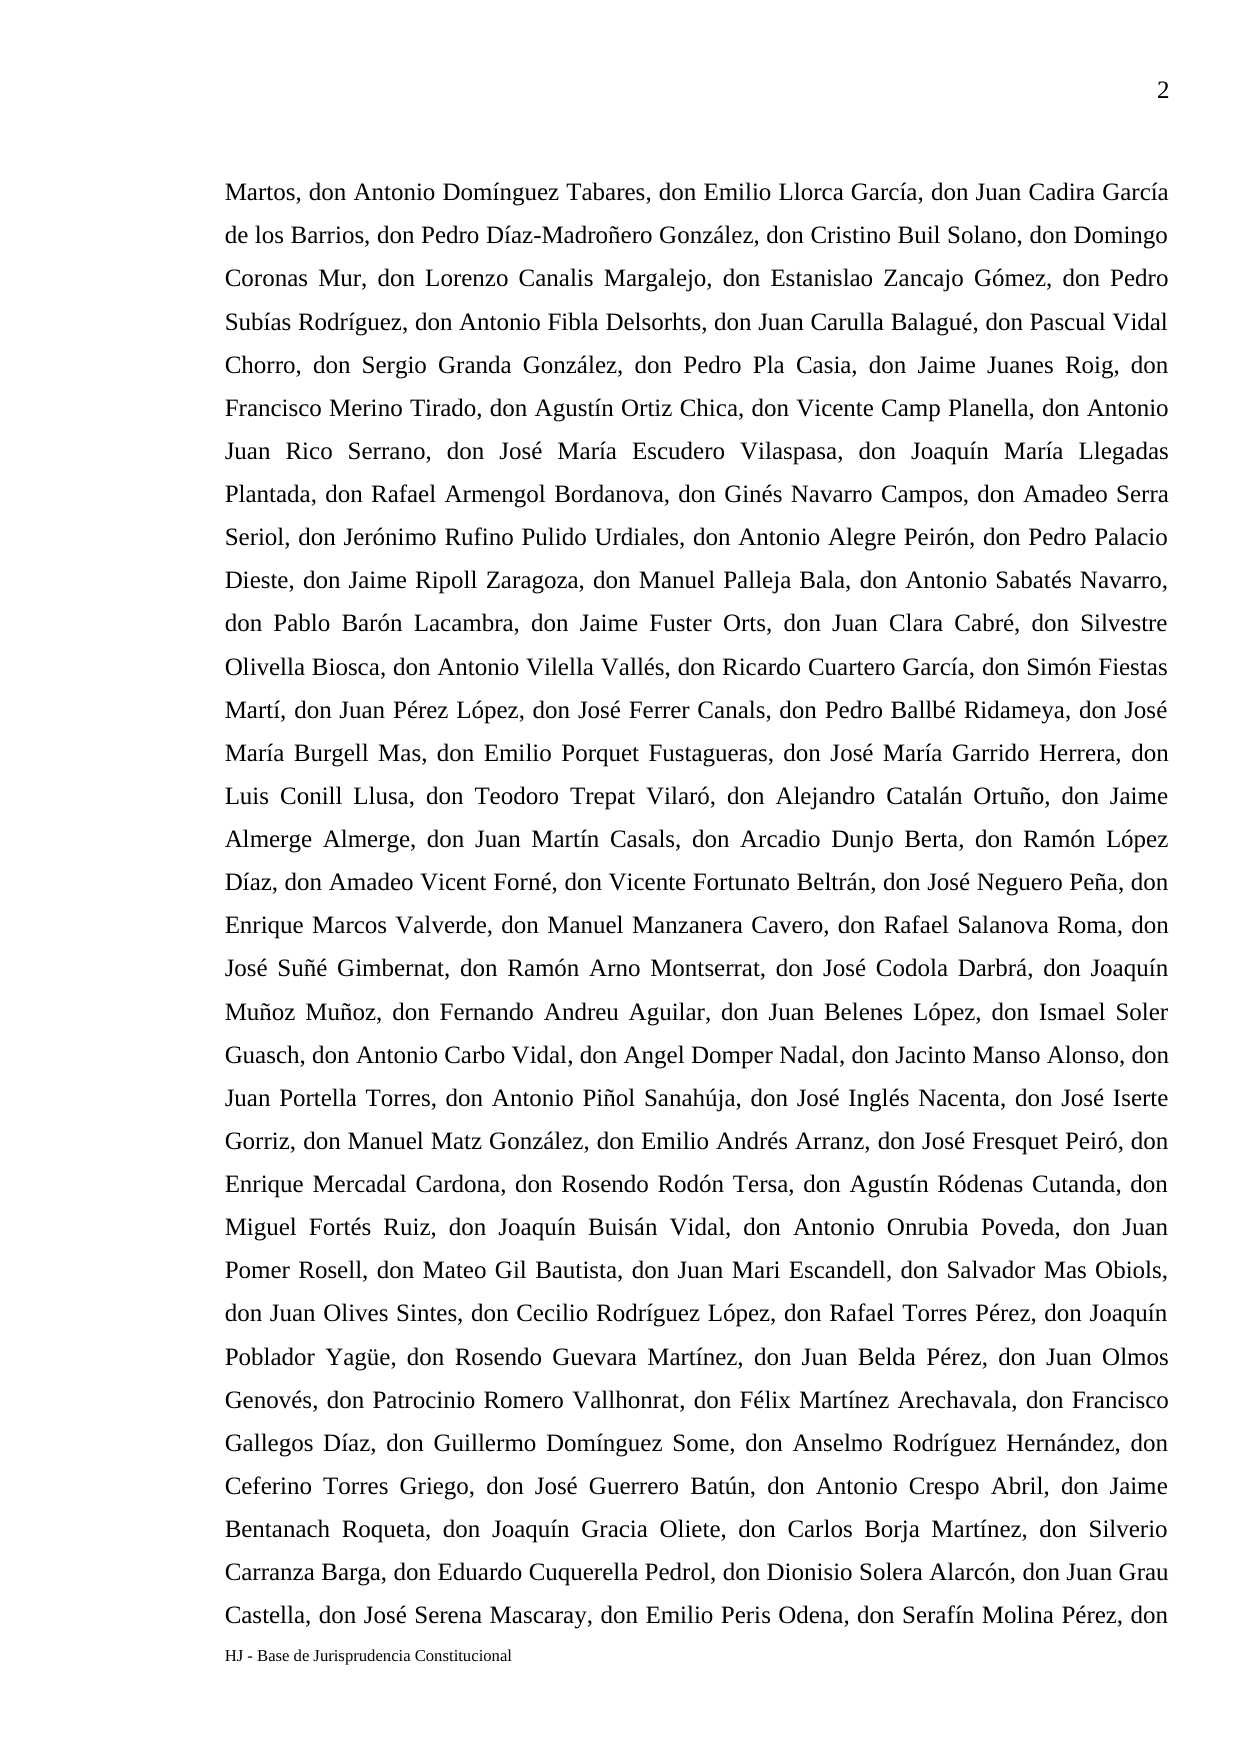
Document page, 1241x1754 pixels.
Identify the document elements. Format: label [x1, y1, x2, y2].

text [224, 177, 1169, 1629]
